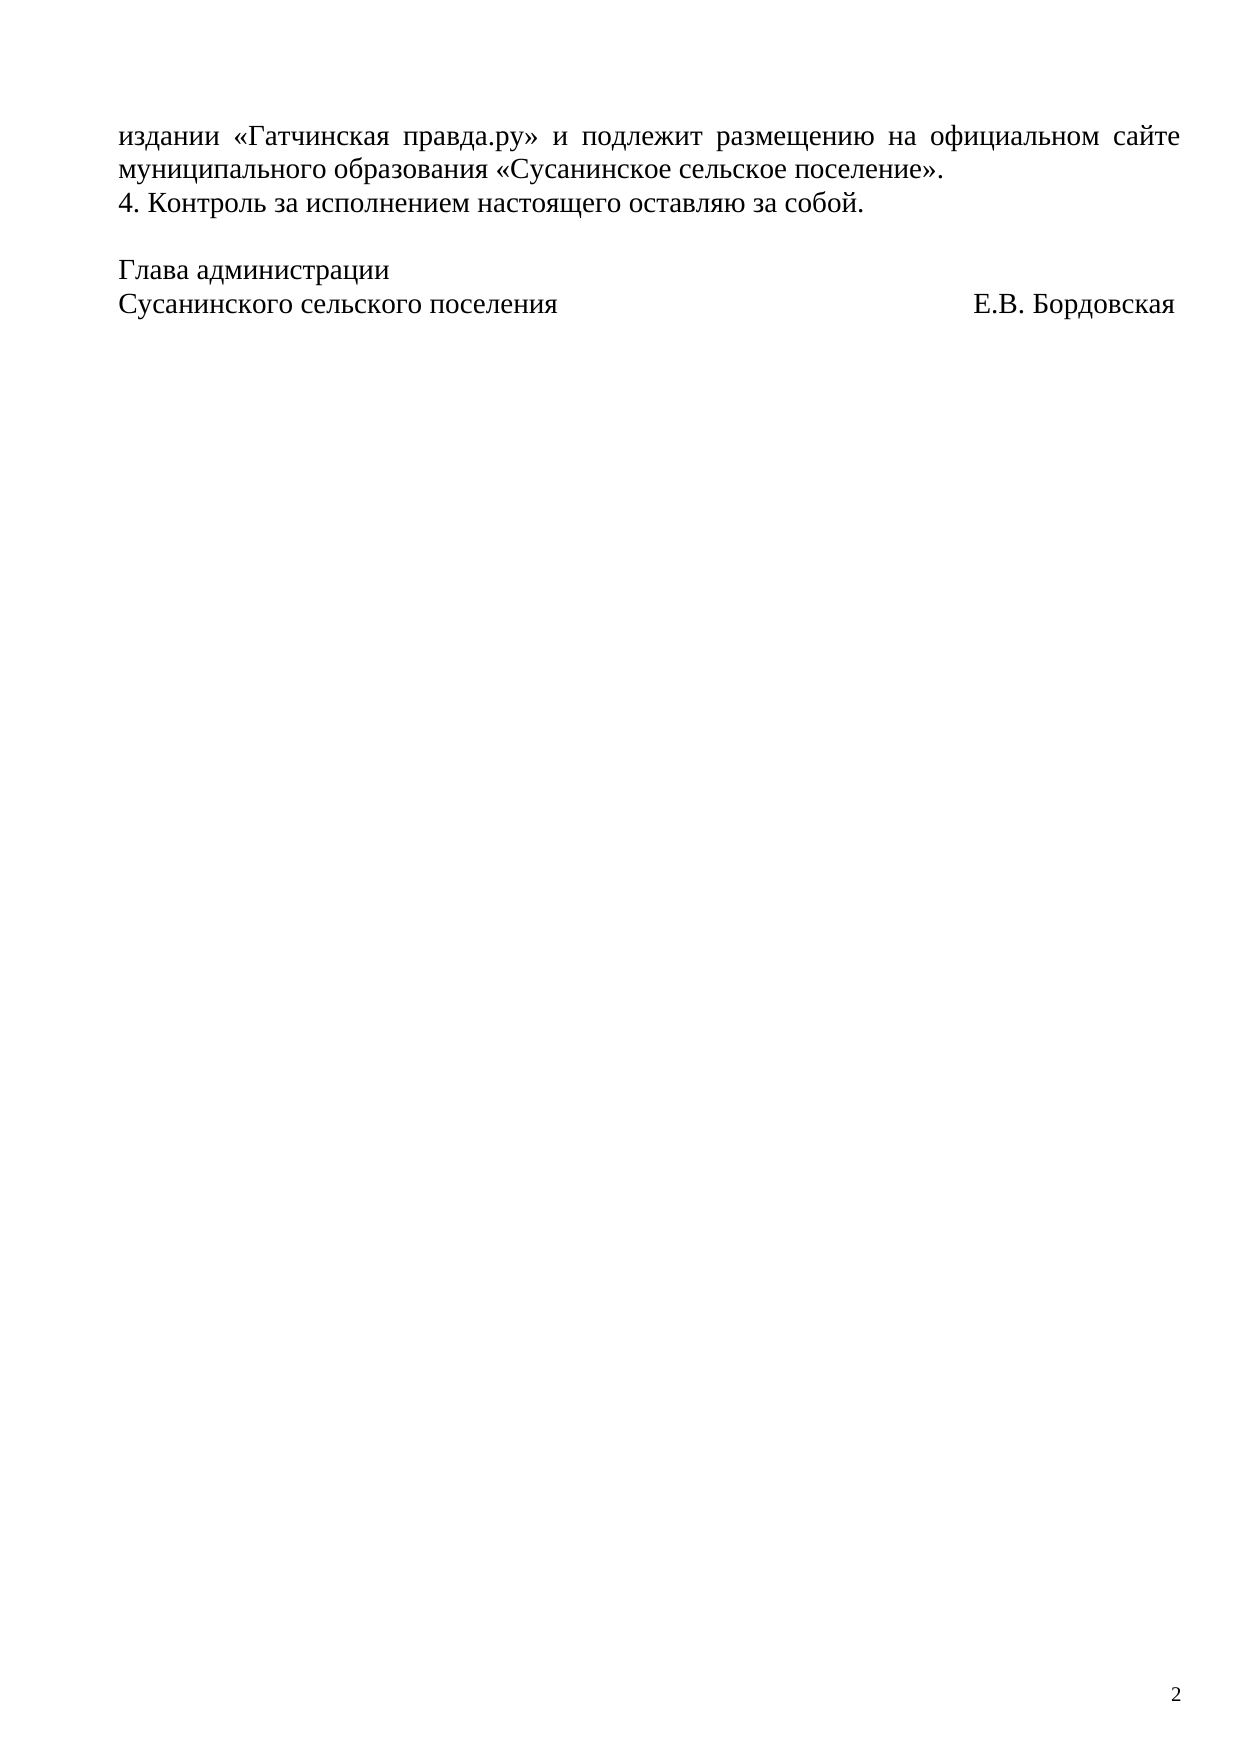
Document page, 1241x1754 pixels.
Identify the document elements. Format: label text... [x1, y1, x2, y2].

text 4. Контроль за исполнением настоящего оставляю за собой. [118, 185, 1181, 219]
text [118, 118, 1181, 185]
text Сусанинского сельского поселения Е.В. Бордовская [118, 286, 1181, 319]
text Глава администрации [118, 252, 1181, 286]
